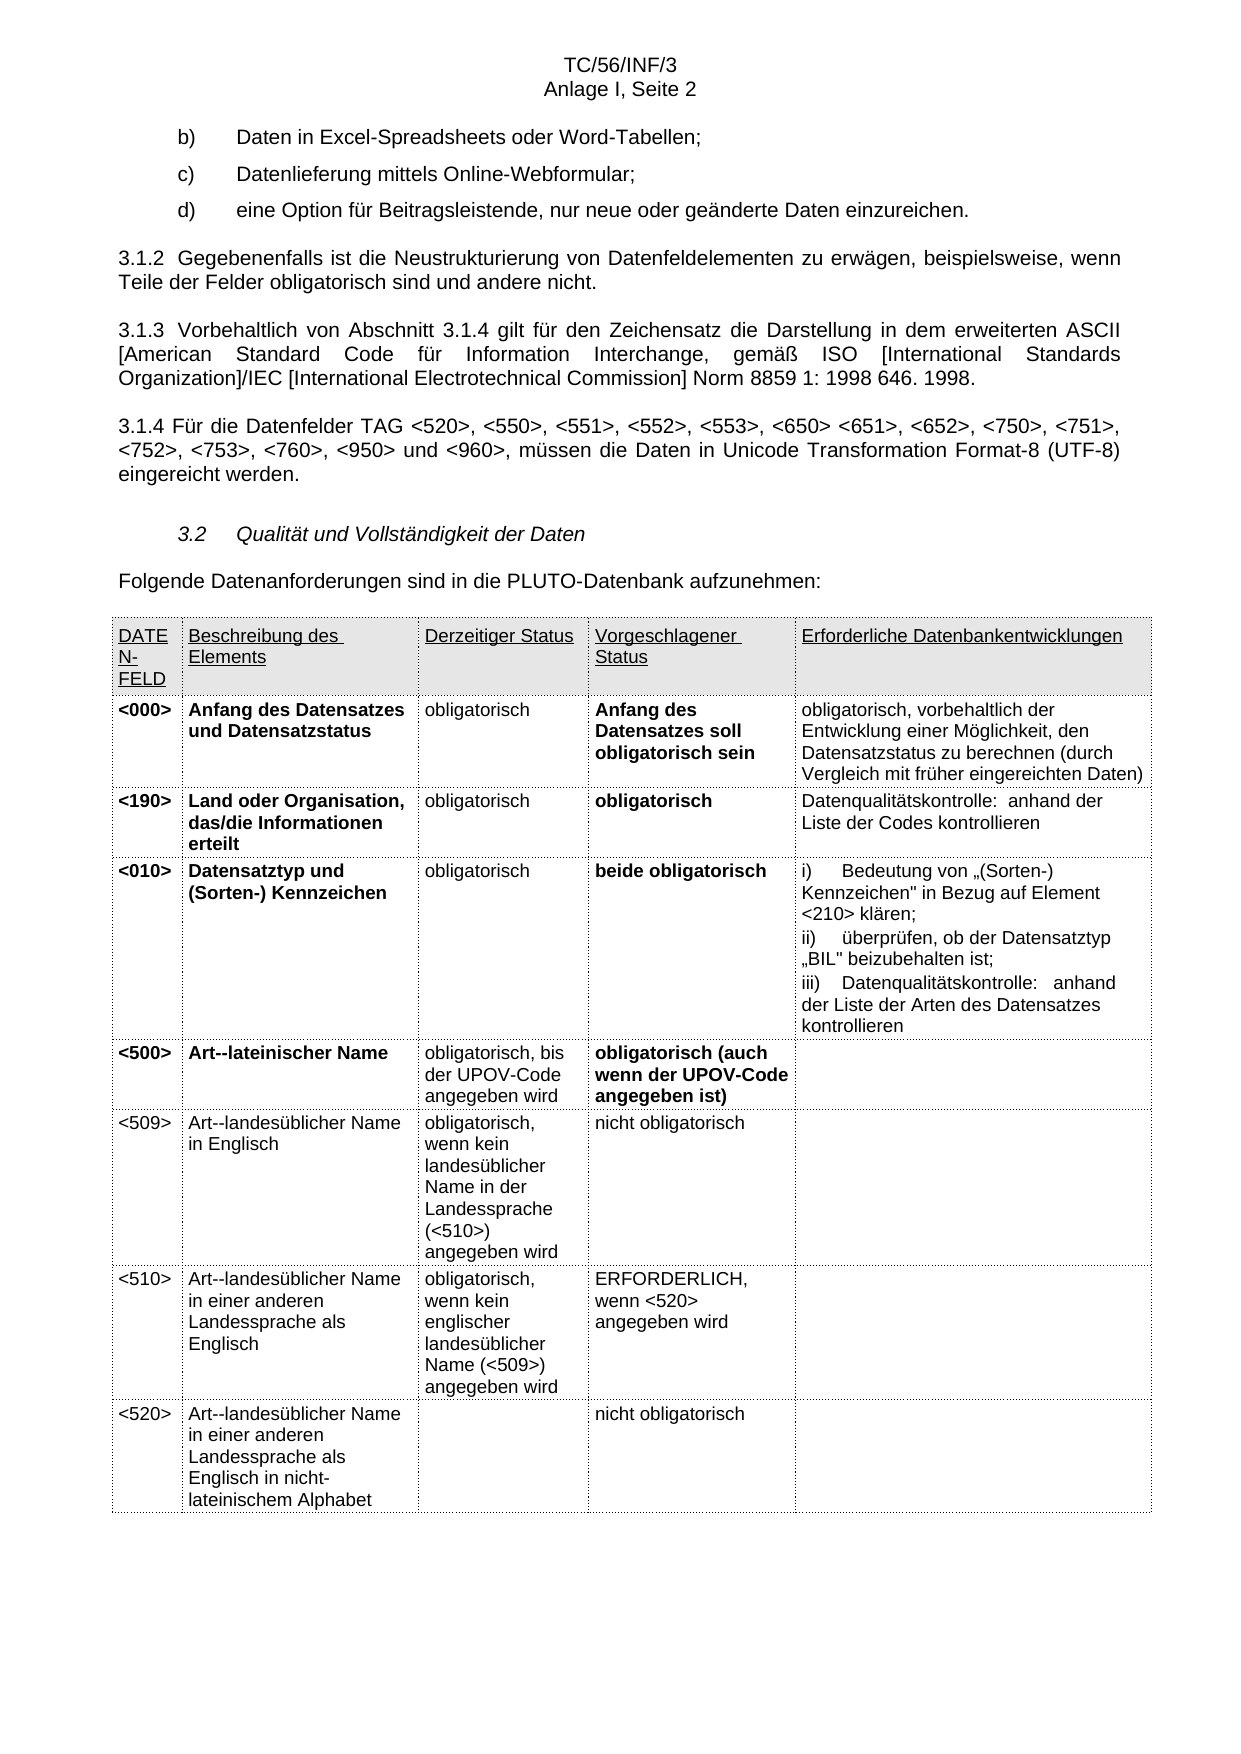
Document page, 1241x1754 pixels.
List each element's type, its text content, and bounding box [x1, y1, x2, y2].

table_cell obligatorisch, vorbehaltlich der Entwicklung einer Möglichkeit, den Datensatzstatus zu berechnen (durch Vergleich mit früher eingereichten Daten) [796, 695, 1152, 787]
table_cell Anfang des Datensatzes soll obligatorisch sein [589, 695, 796, 787]
table_header Erforderliche Datenbankentwicklungen [796, 617, 1152, 695]
table_cell <509> [112, 1109, 182, 1265]
table_header Derzeitiger Status [419, 617, 589, 695]
text d) eine Option für Beitragsleistende, nur neue oder geänderte Daten einzureichen. [177, 198, 1122, 222]
table_cell <500> [112, 1039, 182, 1108]
text 3.1.2 Gegebenenfalls ist die Neustrukturierung von Datenfeldelementen zu erwägen, beispielsweise, wenn Teile der Felder obligatorisch sind und andere nicht. [118, 246, 1122, 294]
table_cell i) Bedeutung von „(Sorten-) Kennzeichen" in Bezug auf Element <210> klären; ii) überprüfen, ob der Datensatztyp „BIL" beizubehalten ist; iii) Datenqualitätskontrolle: anhand der Liste der Arten des Datensatzes kontrollieren [796, 857, 1152, 1039]
text b) Daten in Excel-Spreadsheets oder Word-Tabellen; [177, 125, 1122, 149]
table_cell obligatorisch [419, 787, 589, 857]
table_cell obligatorisch [589, 787, 796, 857]
table_cell obligatorisch [419, 695, 589, 787]
table_cell <520> [112, 1399, 182, 1512]
table_header DATEN-FELD [112, 617, 182, 695]
table_cell <510> [112, 1265, 182, 1399]
table_cell Anfang des Datensatzes und Datensatzstatus [182, 695, 418, 787]
table_cell [796, 1265, 1152, 1399]
table_cell Land oder Organisation, das/die Informationen erteilt [182, 787, 418, 857]
table_cell obligatorisch, wenn kein landesüblicher Name in der Landessprache (<510>) angegeben wird [419, 1109, 589, 1265]
table_header Beschreibung des Elements [182, 617, 418, 695]
table_cell Datensatztyp und (Sorten-) Kennzeichen [182, 857, 418, 1039]
table_cell obligatorisch, bis der UPOV-Code angegeben wird [419, 1039, 589, 1108]
text 3.1.4 Für die Datenfelder TAG <520>, <550>, <551>, <552>, <553>, <650> <651>, <652>, <750>, <751>, <752>, <753>, <760>, <950> und <960>, müssen die Daten in Unicode Transformation Format-8 (UTF-8) eingereicht werden. [118, 413, 1122, 485]
table_cell obligatorisch, wenn kein englischer landesüblicher Name (<509>) angegeben wird [419, 1265, 589, 1399]
table_cell [796, 1109, 1152, 1265]
table_cell <190> [112, 787, 182, 857]
table_cell nicht obligatorisch [589, 1109, 796, 1265]
table_cell [796, 1039, 1152, 1108]
table_cell Datenqualitätskontrolle: anhand der Liste der Codes kontrollieren [796, 787, 1152, 857]
text 3.1.3 Vorbehaltlich von Abschnitt 3.1.4 gilt für den Zeichensatz die Darstellung in dem erweiterten ASCII [American Standard Code für Information Interchange, gemäß ISO [International Standards Organization]/IEC [International Electrotechnical Commission] Norm 8859 1: 1998 646. 1998. [118, 318, 1122, 389]
table_cell <010> [112, 857, 182, 1039]
text c) Datenlieferung mittels Online-Webformular; [177, 161, 1122, 185]
text Folgende Datenanforderungen sind in die PLUTO-Datenbank aufzunehmen: [118, 569, 1122, 593]
table_cell nicht obligatorisch [589, 1399, 796, 1512]
table_cell [796, 1399, 1152, 1512]
table_cell obligatorisch [419, 857, 589, 1039]
table_cell obligatorisch (auch wenn der UPOV-Code angegeben ist) [589, 1039, 796, 1108]
table_cell Art--landesüblicher Name in Englisch [182, 1109, 418, 1265]
table_cell Art--lateinischer Name [182, 1039, 418, 1108]
table_cell beide obligatorisch [589, 857, 796, 1039]
table_cell Art--landesüblicher Name in einer anderen Landessprache als Englisch in nicht-lateinischem Alphabet [182, 1399, 418, 1512]
table_cell ERFORDERLICH, wenn <520> angegeben wird [589, 1265, 796, 1399]
table_cell <000> [112, 695, 182, 787]
table_cell [419, 1399, 589, 1512]
text 3.2 Qualität und Vollständigkeit der Daten [177, 521, 1122, 545]
table_header Vorgeschlagener Status [589, 617, 796, 695]
table_cell Art--landesüblicher Name in einer anderen Landessprache als Englisch [182, 1265, 418, 1399]
